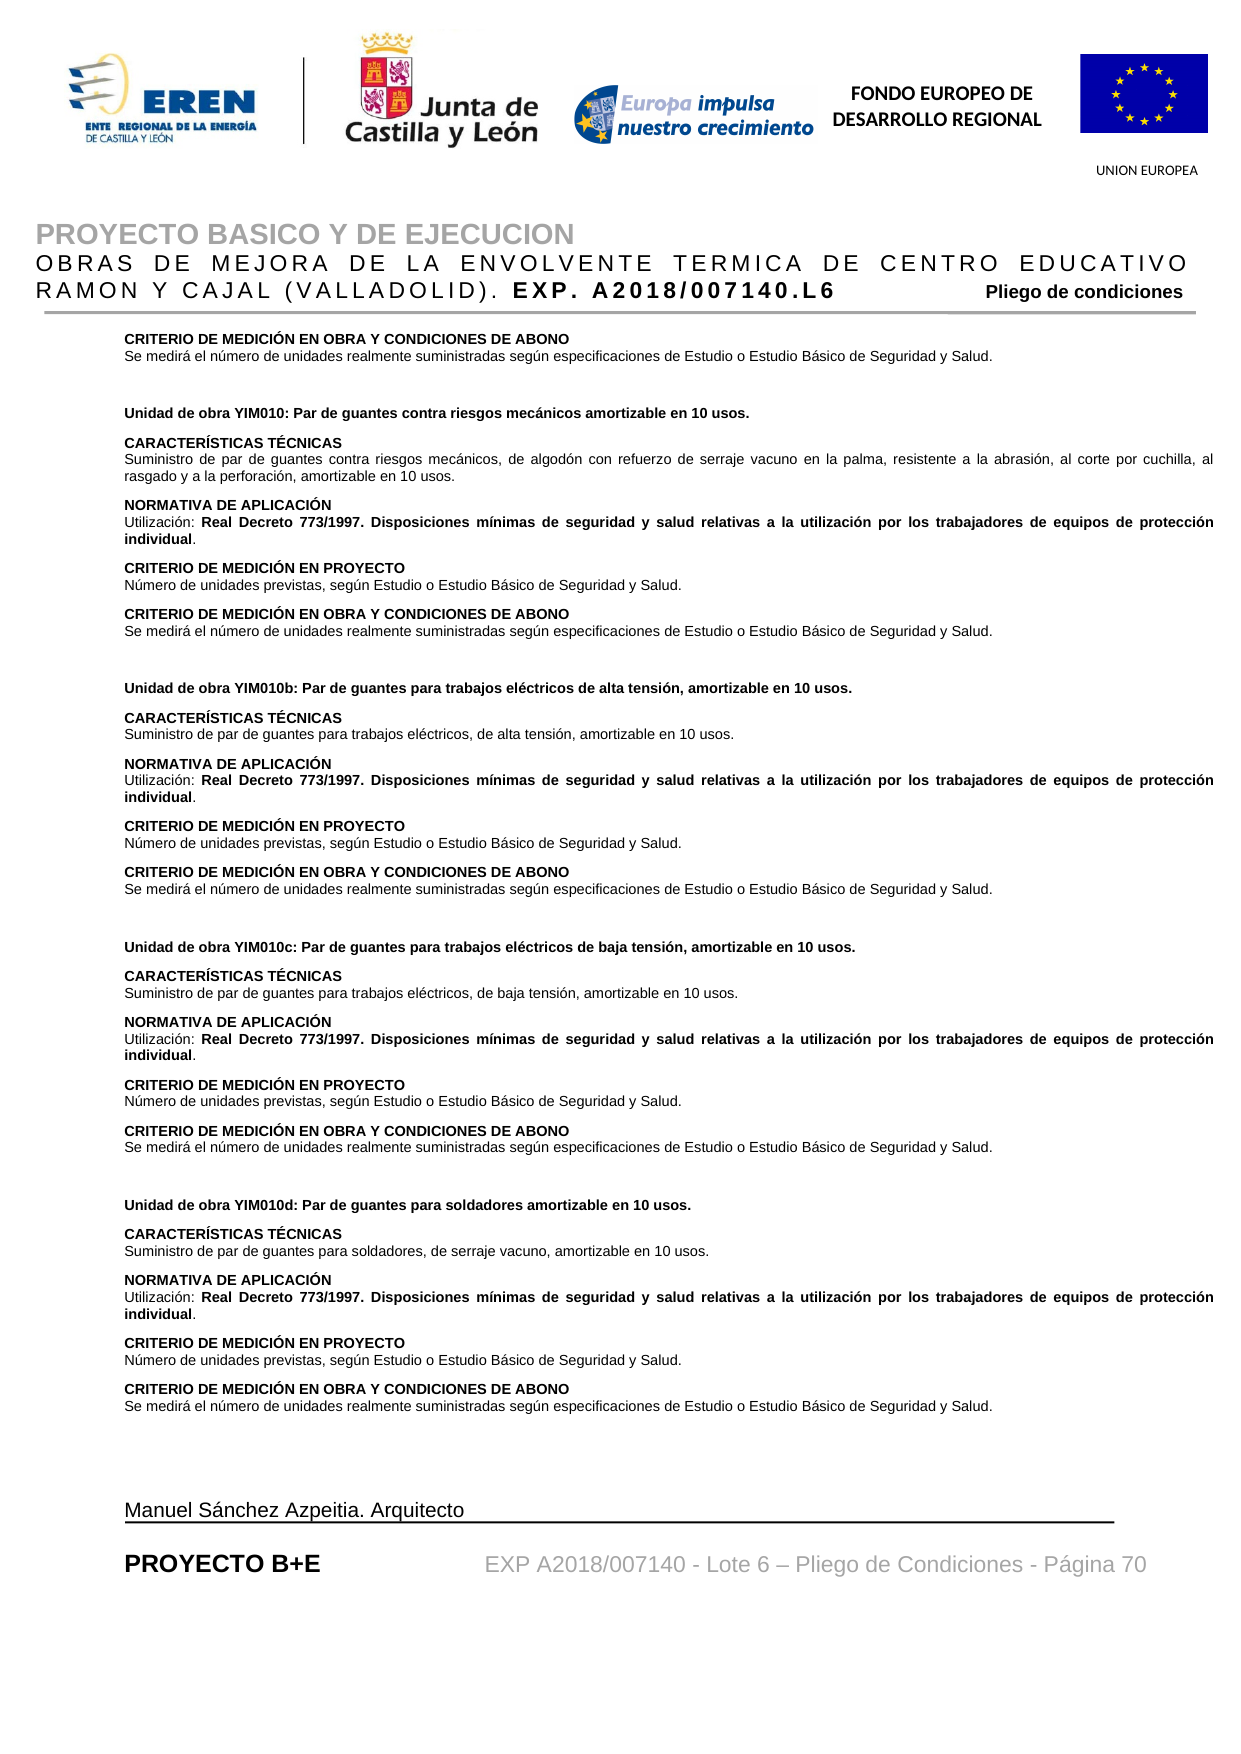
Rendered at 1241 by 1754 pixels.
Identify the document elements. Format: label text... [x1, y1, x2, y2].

text CRITERIO DE MEDICIÓN EN PROYECTO [124, 1076, 1217, 1093]
text CRITERIO DE MEDICIÓN EN PROYECTO [124, 1334, 1217, 1351]
text CARACTERÍSTICAS TÉCNICAS [124, 967, 1217, 984]
text Se medirá el número de unidades realmente suministradas según especificaciones de Estudio o Estudio Básico de Seguridad y Salud. [124, 881, 1217, 898]
text NORMATIVA DE APLICACIÓN [124, 755, 1217, 772]
text CARACTERÍSTICAS TÉCNICAS [124, 1226, 1217, 1242]
text Se medirá el número de unidades realmente suministradas según especificaciones de Estudio o Estudio Básico de Seguridad y Salud. [124, 348, 1217, 364]
text NORMATIVA DE APLICACIÓN [124, 1272, 1217, 1288]
text CRITERIO DE MEDICIÓN EN OBRA Y CONDICIONES DE ABONO [124, 1381, 1217, 1397]
text CRITERIO DE MEDICIÓN EN PROYECTO [124, 818, 1217, 835]
text Suministro de par de guantes para trabajos eléctricos, de baja tensión, amortizable en 10 usos. [124, 984, 1217, 1001]
text Se medirá el número de unidades realmente suministradas según especificaciones de Estudio o Estudio Básico de Seguridad y Salud. [124, 1139, 1217, 1156]
text Unidad de obra YIM010b: Par de guantes para trabajos eléctricos de alta tensión, amortizable en 10 usos. [124, 680, 1217, 697]
picture [574, 85, 818, 144]
text Unidad de obra YIM010d: Par de guantes para soldadores amortizable en 10 usos. [124, 1196, 1217, 1213]
text CRITERIO DE MEDICIÓN EN OBRA Y CONDICIONES DE ABONO [124, 864, 1217, 881]
text Número de unidades previstas, según Estudio o Estudio Básico de Seguridad y Salud. [124, 1093, 1217, 1110]
text Suministro de par de guantes para soldadores, de serraje vacuno, amortizable en 10 usos. [124, 1242, 1217, 1259]
text NORMATIVA DE APLICACIÓN [124, 497, 1217, 514]
picture [1080, 54, 1208, 133]
text NORMATIVA DE APLICACIÓN [124, 1013, 1217, 1030]
text Unidad de obra YIM010c: Par de guantes para trabajos eléctricos de baja tensión, amortizable en 10 usos. [124, 938, 1217, 955]
text Número de unidades previstas, según Estudio o Estudio Básico de Seguridad y Salud. [124, 835, 1217, 852]
text Unidad de obra YIM010: Par de guantes contra riesgos mecánicos amortizable en 10 usos. [124, 405, 1217, 422]
text Número de unidades previstas, según Estudio o Estudio Básico de Seguridad y Salud. [124, 1351, 1217, 1368]
text Se medirá el número de unidades realmente suministradas según especificaciones de Estudio o Estudio Básico de Seguridad y Salud. [124, 1397, 1217, 1414]
text CRITERIO DE MEDICIÓN EN OBRA Y CONDICIONES DE ABONO [124, 1122, 1217, 1139]
text CRITERIO DE MEDICIÓN EN OBRA Y CONDICIONES DE ABONO [124, 331, 1217, 348]
text Suministro de par de guantes contra riesgos mecánicos, de algodón con refuerzo de serraje vacuno en la palma, resistente a la abrasión, al corte por cuchilla, al rasgado y a la perforación, amortizable en 10 usos. [124, 451, 1217, 484]
picture [62, 29, 541, 149]
text Suministro de par de guantes para trabajos eléctricos, de alta tensión, amortizable en 10 usos. [124, 726, 1217, 743]
text Número de unidades previstas, según Estudio o Estudio Básico de Seguridad y Salud. [124, 577, 1217, 593]
text Se medirá el número de unidades realmente suministradas según especificaciones de Estudio o Estudio Básico de Seguridad y Salud. [124, 623, 1217, 639]
text CRITERIO DE MEDICIÓN EN OBRA Y CONDICIONES DE ABONO [124, 606, 1217, 623]
text CARACTERÍSTICAS TÉCNICAS [124, 709, 1217, 726]
text CARACTERÍSTICAS TÉCNICAS [124, 434, 1217, 451]
text CRITERIO DE MEDICIÓN EN PROYECTO [124, 560, 1217, 577]
